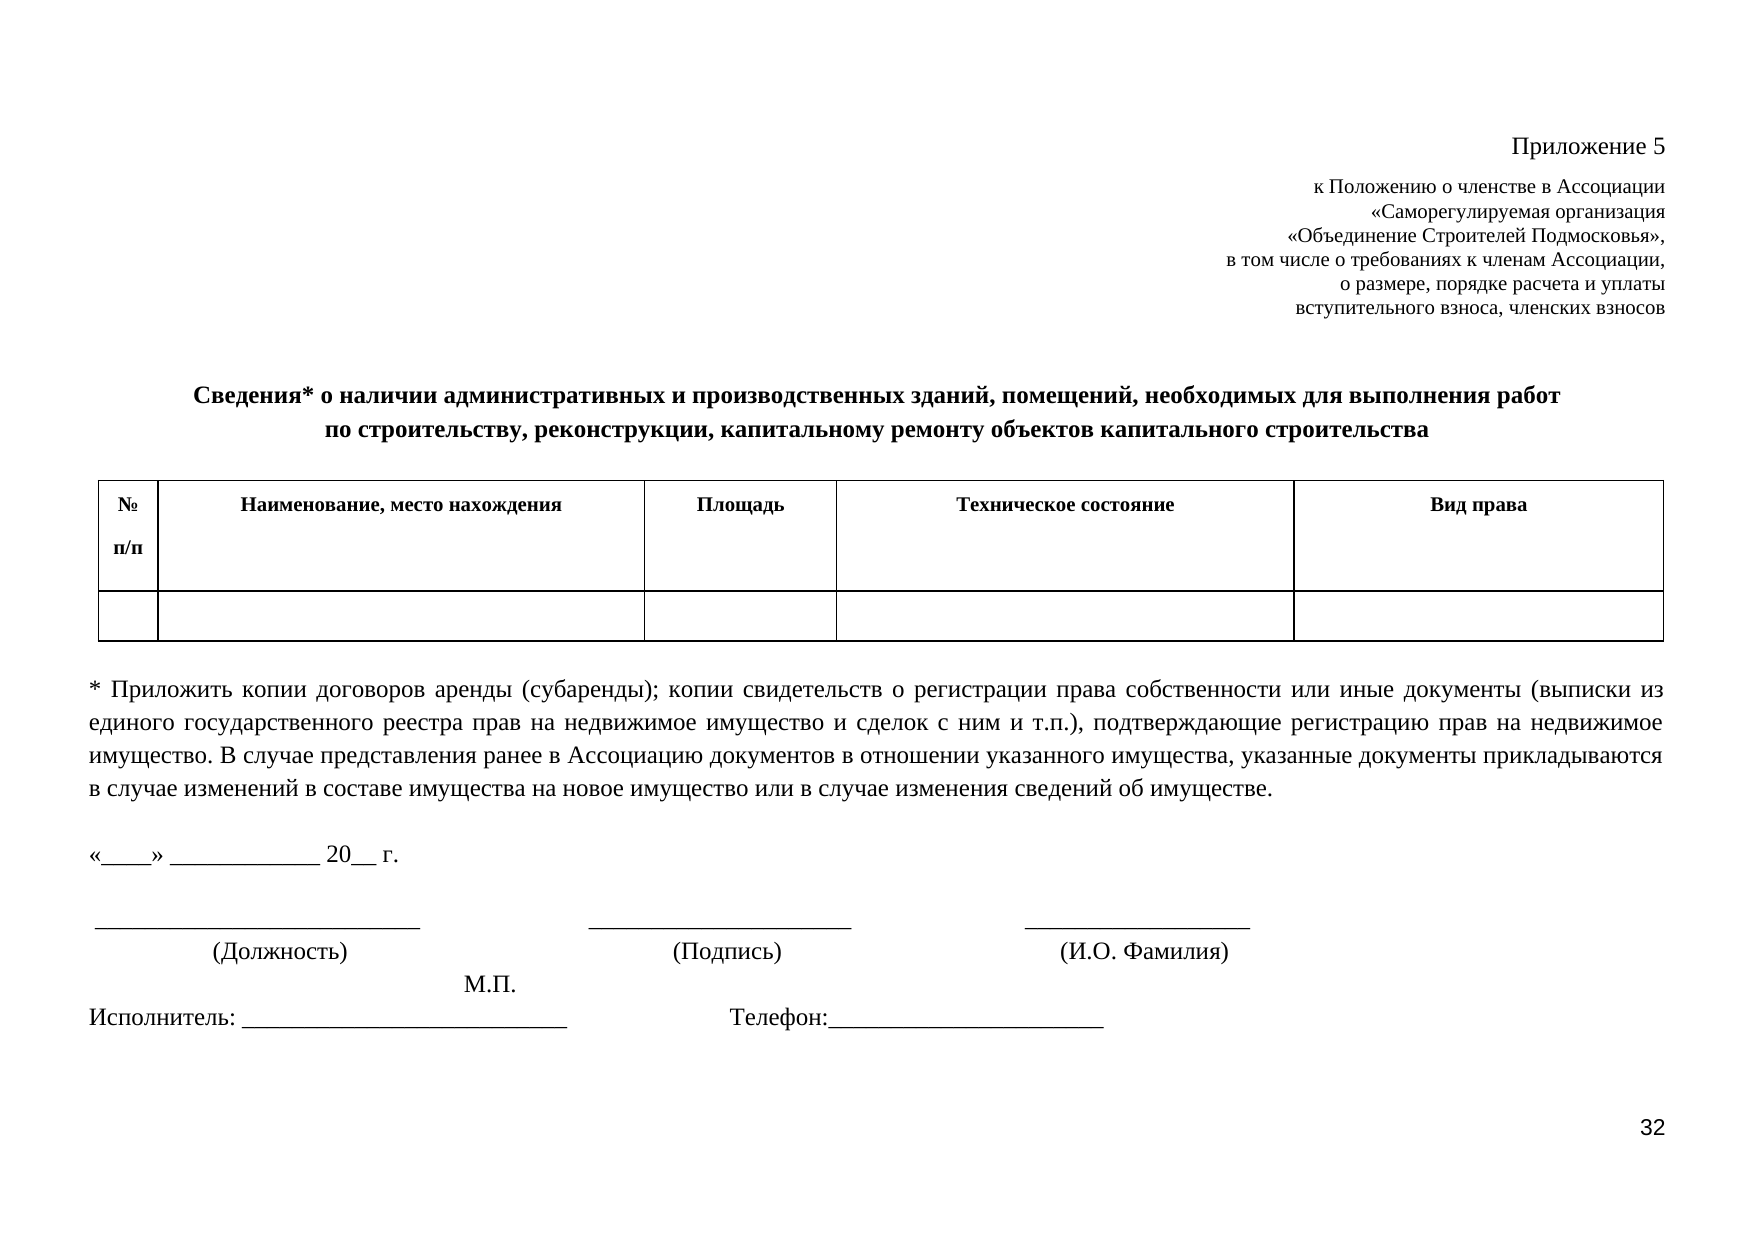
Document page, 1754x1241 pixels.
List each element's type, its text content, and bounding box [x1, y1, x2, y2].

text __________________________ _____________________ __________________ [89, 903, 1655, 932]
text о размере, порядке расчета и уплаты [89, 271, 1665, 295]
text Приложение 5 [89, 131, 1665, 160]
table_cell [1295, 592, 1663, 640]
text «Саморегулируемая организация [89, 198, 1665, 223]
text (Должность) (Подпись) (И.О. Фамилия) [89, 936, 1665, 964]
table_cell [645, 592, 836, 640]
text «____» ____________ 20__ г. [89, 839, 1665, 868]
text в том числе о требованиях к членам Ассоциации, [89, 247, 1665, 271]
table_header Наименование, место нахождения [159, 481, 644, 590]
text «Объединение Строителей Подмосковья», [89, 223, 1665, 247]
table_header Техническое состояние [837, 481, 1293, 590]
table_cell [837, 592, 1293, 640]
text Сведения* о наличии административных и производственных зданий, помещений, необходимых для выполнения работ [89, 381, 1665, 409]
text вступительного взноса, членских взносов [89, 295, 1665, 319]
table_header Площадь [645, 481, 836, 590]
table_header № п/п [99, 481, 157, 590]
text М.П. [89, 969, 1665, 998]
table_cell [159, 592, 644, 640]
text к Положению о членстве в Ассоциации [89, 174, 1665, 198]
text Исполнитель: __________________________ Телефон:______________________ [89, 1002, 1665, 1031]
table_header Вид права [1295, 481, 1663, 590]
text по строительству, реконструкции, капитальному ремонту объектов капитального строительства [89, 414, 1665, 442]
table_cell [99, 592, 157, 640]
text * Приложить копии договоров аренды (субаренды); копии свидетельств о регистрации права собственности или иные документы (выписки из единого государственного реестра прав на недвижимое имущество и сделок с ним и т.п.), подтверждающие регистрацию прав на недвижимое имущество. В случае представления ранее в Ассоциацию документов в отношении указанного имущества, указанные документы прикладываются в случае изменений в составе имущества на новое имущество или в случае изменения сведений об имуществе. [89, 674, 1665, 802]
